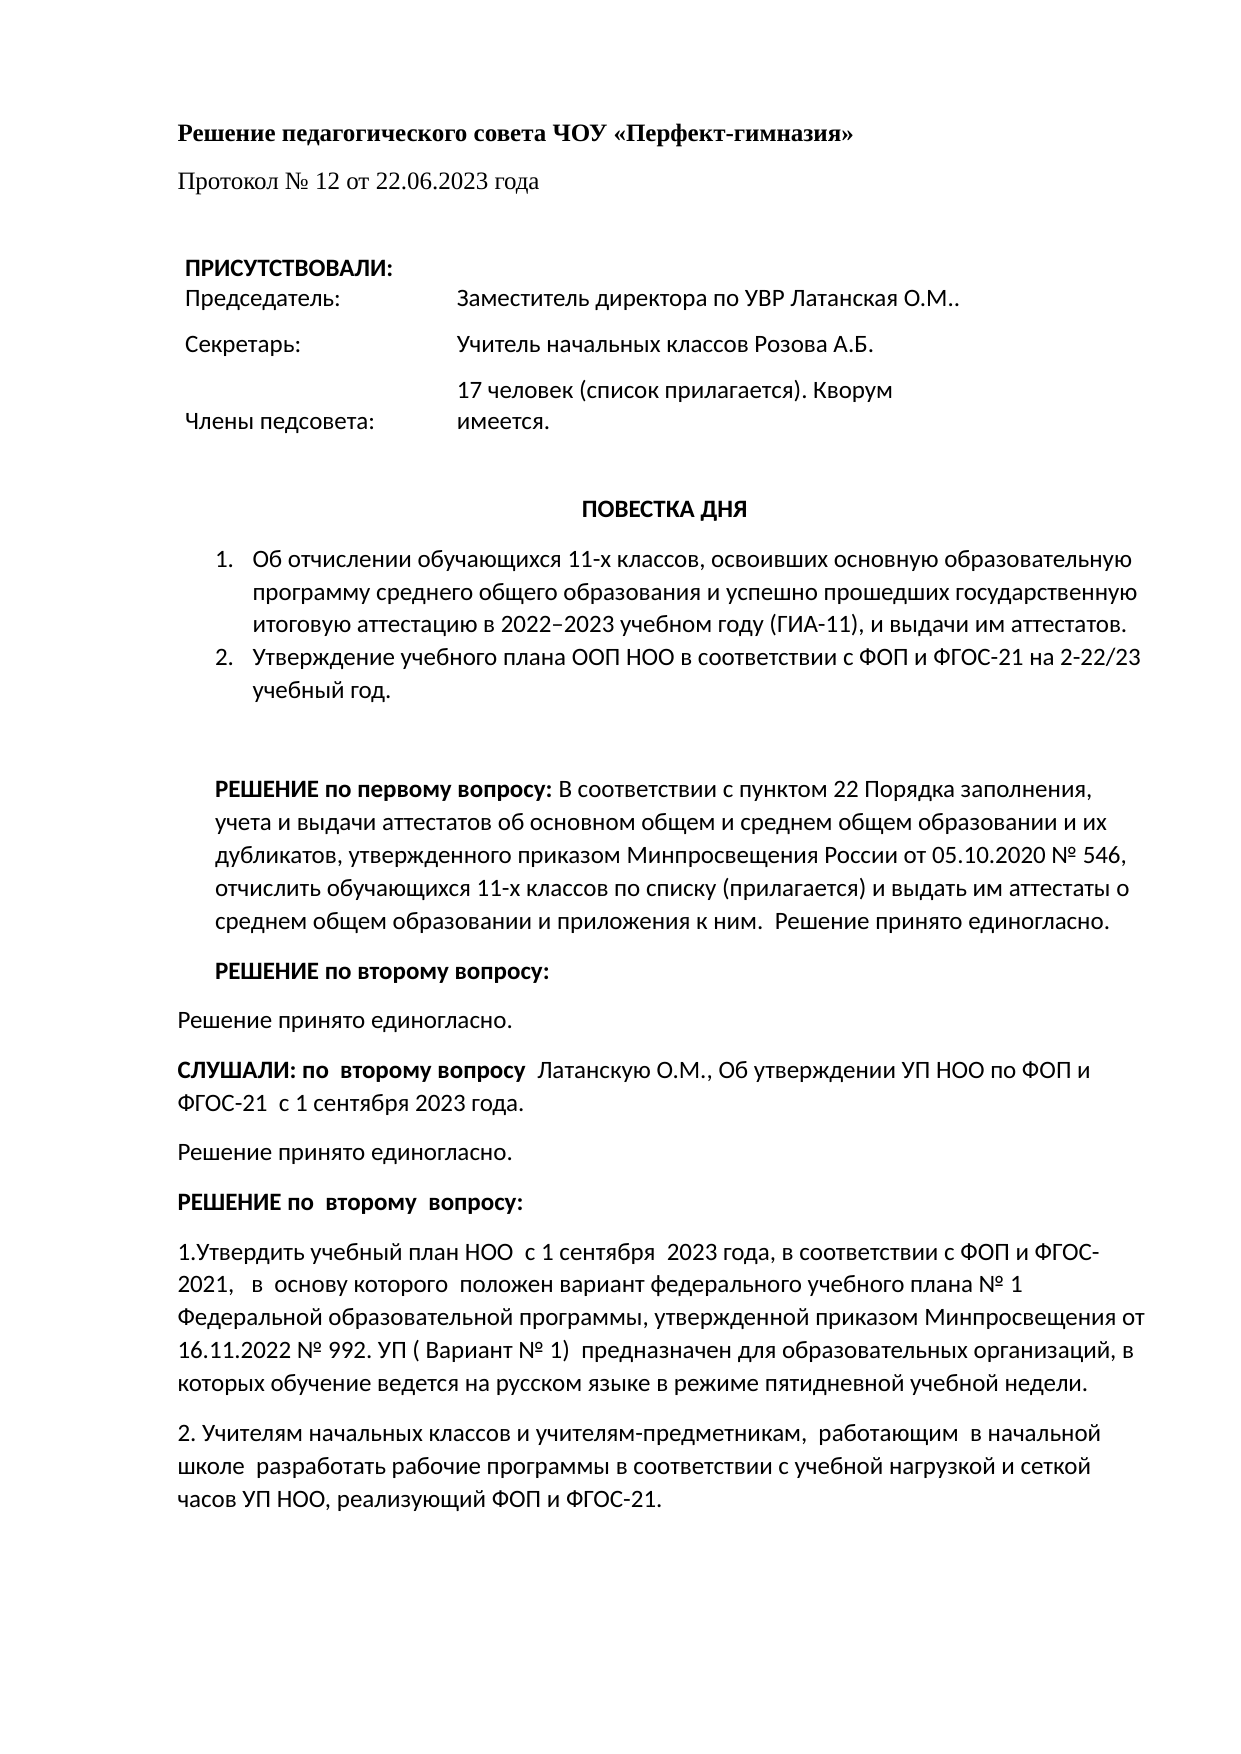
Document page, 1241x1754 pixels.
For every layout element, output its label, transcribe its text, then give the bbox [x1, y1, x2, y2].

list Утверждение учебного плана ООП НОО в соответствии с ФОП и ФГОС-21 на 2-22/23 учебный год. [215, 641, 1152, 705]
text РЕШЕНИЕ по второму вопросу: [177, 1186, 1152, 1217]
text ПОВЕСТКА ДНЯ [177, 493, 1152, 524]
text Протокол № 12 от 22.06.2023 года [177, 166, 1152, 194]
text СЛУШАЛИ: по второму вопросу Латанскую О.М., Об утверждении УП НОО по ФОП и ФГОС-21 с 1 сентября 2023 года. [177, 1054, 1152, 1117]
text Решение принято единогласно. [177, 1136, 1152, 1167]
text Решение педагогического совета ЧОУ «Перфект-гимназия» [177, 118, 1152, 147]
table_header Заместитель директора по УВР Латанская О.М.. [449, 214, 998, 321]
text Решение принято единогласно. [177, 1004, 1152, 1035]
text 1.Утвердить учебный план НОО с 1 сентября 2023 года, в соответствии с ФОП и ФГОС-2021, в основу которого положен вариант федерального учебного плана № 1 Федеральной образовательной программы, утвержденной приказом Минпросвещения от 16.11.2022 № 992. УП ( Вариант № 1) предназначен для образовательных организаций, в которых обучение ведется на русском языке в режиме пятидневной учебной недели. [177, 1236, 1152, 1398]
text РЕШЕНИЕ по второму вопросу: [215, 955, 1152, 985]
table_header ПРИСУТСТВОВАЛИ: Председатель: [177, 214, 449, 321]
table_cell Учитель начальных классов Розова А.Б. [449, 321, 998, 367]
text 2. Учителям начальных классов и учителям-предметникам, работающим в начальной школе разработать рабочие программы в соответствии с учебной нагрузкой и сеткой часов УП НОО, реализующий ФОП и ФГОС-21. [177, 1417, 1152, 1513]
table_cell Члены педсовета: [177, 367, 449, 443]
text РЕШЕНИЕ по первому вопросу: В соответствии с пунктом 22 Порядка заполнения, учета и выдачи аттестатов об основном общем и среднем общем образовании и их дубликатов, утвержденного приказом Минпросвещения России от 05.10.2020 № 546, отчислить обучающихся 11-х классов по списку (прилагается) и выдать им аттестаты о среднем общем образовании и приложения к ним. Решение принято единогласно. [215, 773, 1152, 936]
list Об отчислении обучающихся 11-х классов, освоивших основную образовательную программу среднего общего образования и успешно прошедших государственную итоговую аттестацию в 2022–2023 учебном году (ГИА-11), и выдачи им аттестатов. [215, 543, 1152, 639]
table_cell 17 человек (список прилагается). Кворум имеется. [449, 367, 998, 443]
table_cell Секретарь: [177, 321, 449, 367]
